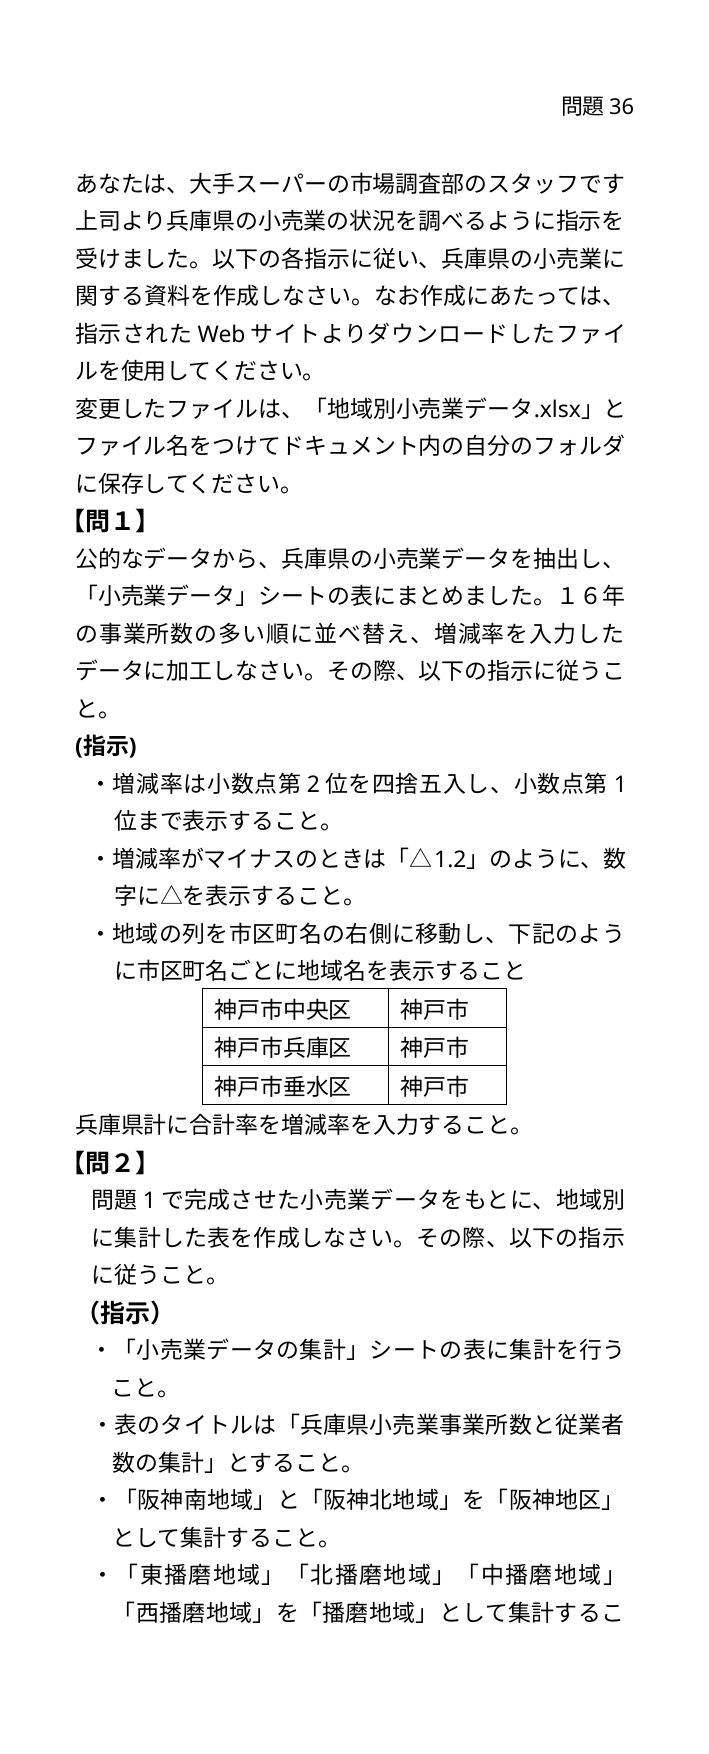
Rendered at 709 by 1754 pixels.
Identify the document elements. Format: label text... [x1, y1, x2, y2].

text ・「阪神南地域」と「阪神北地域」を「阪神地区」として集計すること。 [91, 1480, 627, 1555]
text ・増減率は小数点第2位を四捨五入し、小数点第1位まで表示すること。 [89, 763, 627, 838]
table_cell 神戸市 [389, 1028, 506, 1065]
text ・地域の列を市区町名の右側に移動し、下記のように市区町名ごとに地域名を表示すること [89, 913, 627, 988]
text ・「小売業データの集計」シートの表に集計を行うこと。 [90, 1330, 627, 1405]
text ・表のタイトルは「兵庫県小売業事業所数と従業者数の集計」とすること。 [91, 1405, 627, 1480]
text 【問２】 [60, 1142, 627, 1180]
text 公的なデータから、兵庫県の小売業データを抽出し、「小売業データ」シートの表にまとめました。１６年の事業所数の多い順に並べ替え、増減率を入力したデータに加工しなさい。その際、以下の指示に従うこと。 [75, 538, 627, 726]
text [91, 1555, 627, 1630]
text （指示） [75, 1292, 627, 1330]
table_header 神戸市 [389, 989, 506, 1027]
text 問題1で完成させた小売業データをもとに、地域別に集計した表を作成しなさい。その際、以下の指示に従うこと。 [91, 1180, 627, 1292]
text 【問１】 [60, 501, 627, 538]
text あなたは、大手スーパーの市場調査部のスタッフです。上司より兵庫県の小売業の状況を調べるように指示を受けました。以下の各指示に従い、兵庫県の小売業に関する資料を作成しなさい。なお作成にあたっては、指示されたWebサイトよりダウンロードしたファイルを使用してください。 [75, 163, 627, 388]
table_cell 神戸市兵庫区 [203, 1028, 388, 1065]
text 変更したファイルは、「地域別小売業データ.xlsx」とファイル名をつけてドキュメント内の自分のフォルダに保存してください。 [75, 388, 627, 501]
text (指示) [75, 726, 627, 763]
text 兵庫県計に合計率を増減率を入力すること。 [75, 1105, 627, 1142]
table_cell 神戸市 [389, 1066, 506, 1104]
table_cell 神戸市垂水区 [203, 1066, 388, 1104]
table_header 神戸市中央区 [203, 989, 388, 1027]
text ・増減率がマイナスのときは「△1.2」のように、数字に△を表示すること。 [89, 838, 627, 913]
